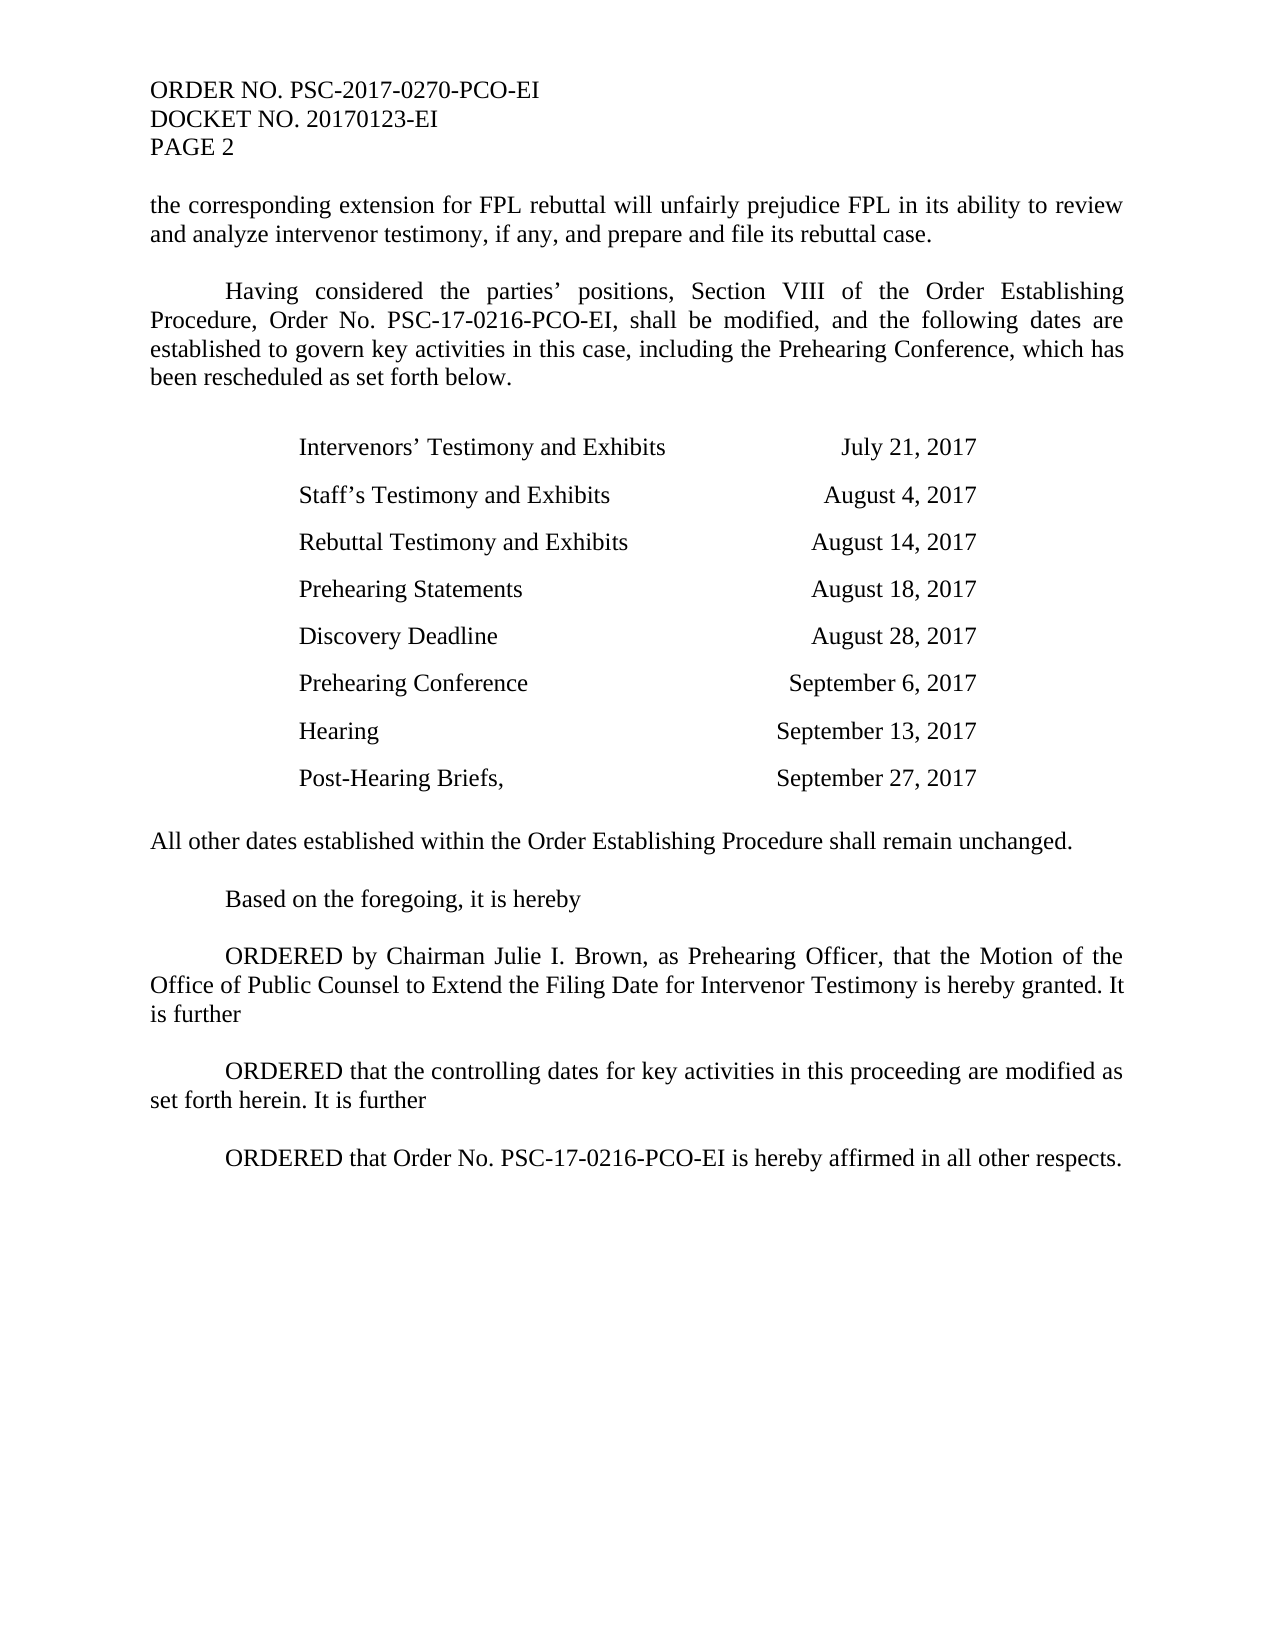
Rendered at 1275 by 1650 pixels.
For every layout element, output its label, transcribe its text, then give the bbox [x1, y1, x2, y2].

table_cell September 13, 2017 [689, 703, 989, 750]
table_cell August 28, 2017 [689, 609, 989, 656]
table_cell Prehearing Conference [286, 656, 689, 703]
table_header Intervenors’ Testimony and Exhibits [286, 420, 689, 467]
text ORDERED that Order No. PSC-17-0216-PCO-EI is hereby affirmed in all other respects. [150, 1143, 1125, 1171]
table_cell August 18, 2017 [689, 562, 989, 609]
table_cell Prehearing Statements [286, 562, 689, 609]
table_cell August 14, 2017 [689, 514, 989, 562]
text ORDERED that the controlling dates for key activities in this proceeding are modified as set forth herein. It is further [150, 1056, 1125, 1114]
table_cell Rebuttal Testimony and Exhibits [286, 514, 689, 562]
table_cell Staff’s Testimony and Exhibits [286, 467, 689, 514]
text All other dates established within the Order Establishing Procedure shall remain unchanged. [150, 826, 1125, 855]
text Having considered the parties’ positions, Section VIII of the Order Establishing Procedure, Order No. PSC-17-0216-PCO-EI, shall be modified, and the following dates are established to govern key activities in this case, including the Prehearing Conference, which has been rescheduled as set forth below. [150, 276, 1125, 391]
table_cell Discovery Deadline [286, 609, 689, 656]
table_cell Hearing [286, 703, 689, 750]
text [150, 190, 1125, 247]
text Based on the foregoing, it is hereby [150, 884, 1125, 913]
text ORDERED by Chairman Julie I. Brown, as Prehearing Officer, that the Motion of the Office of Public Counsel to Extend the Filing Date for Intervenor Testimony is hereby granted. It is further [150, 941, 1125, 1028]
table_header July 21, 2017 [689, 420, 989, 467]
table_cell September 6, 2017 [689, 656, 989, 703]
table_cell Post-Hearing Briefs, [286, 750, 689, 798]
table_cell August 4, 2017 [689, 467, 989, 514]
table_cell September 27, 2017 [689, 750, 989, 798]
